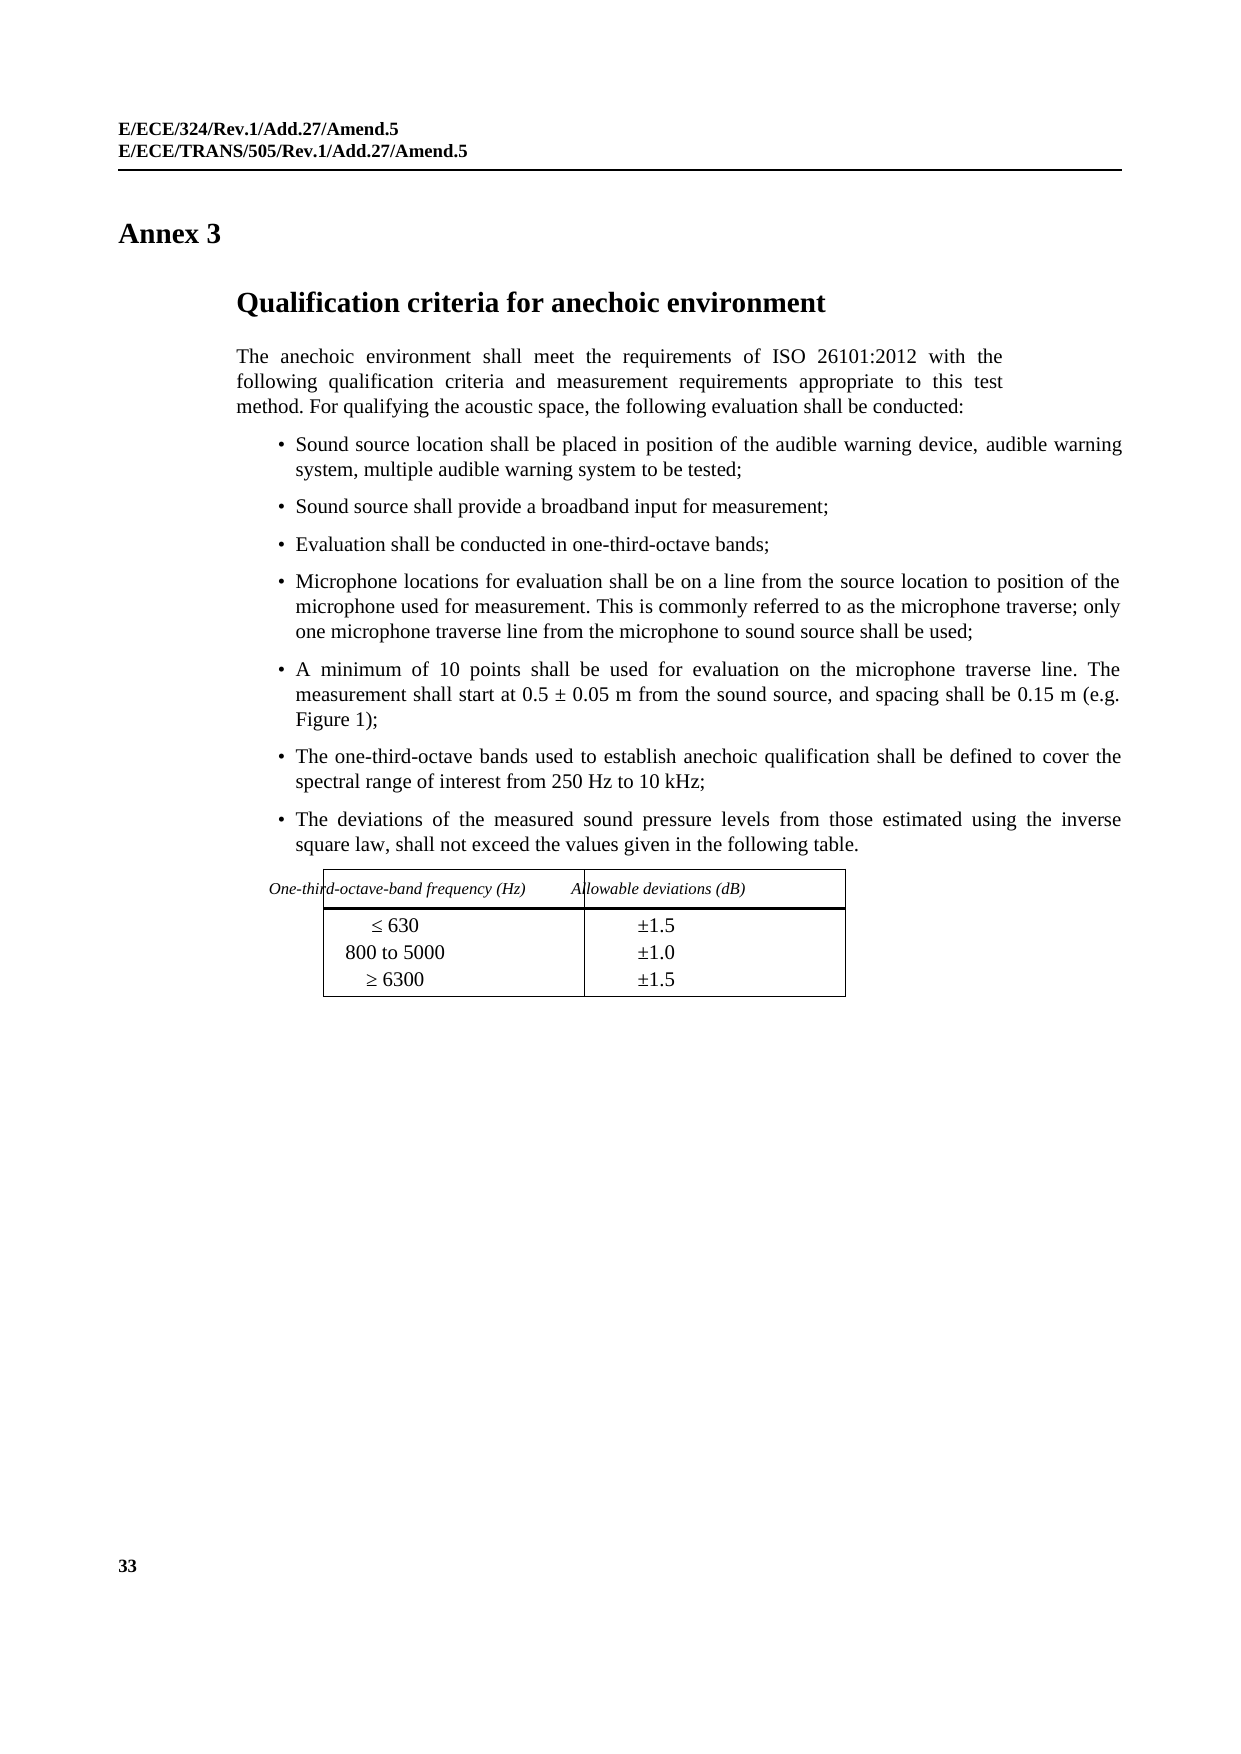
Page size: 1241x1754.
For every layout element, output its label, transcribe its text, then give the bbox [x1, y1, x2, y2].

text A minimum of 10 points shall be used for evaluation on the microphone traverse line. The measurement shall start at 0.5 ± 0.05 m from the sound source, and spacing shall be 0.15 m (e.g. Figure 1); [278, 656, 1122, 731]
text Qualification criteria for anechoic environment [118, 287, 1004, 318]
table_header Allowable deviations (dB) [585, 870, 845, 907]
text Microphone locations for evaluation shall be on a line from the source location to position of the microphone used for measurement. This is commonly referred to as the microphone traverse; only one microphone traverse line from the microphone to sound source shall be used; [278, 568, 1122, 643]
text Sound source location shall be placed in position of the audible warning device, audible warning system, multiple audible warning system to be tested; [278, 431, 1122, 481]
table_cell ≤ 630 800 to 5000 ≥ 6300 [324, 910, 584, 996]
text Evaluation shall be conducted in one-third-octave bands; [278, 531, 1122, 556]
text Sound source shall provide a broadband input for measurement; [278, 493, 1122, 518]
text The one-third-octave bands used to establish anechoic qualification shall be defined to cover the spectral range of interest from 250 Hz to 10 kHz; [278, 743, 1122, 793]
table_cell ±1.5 ±1.0 ±1.5 [585, 910, 845, 996]
text The anechoic environment shall meet the requirements of ISO 26101:2012 with the following qualification criteria and measurement requirements appropriate to this test method. For qualifying the acoustic space, the following evaluation shall be conducted: [236, 343, 1004, 418]
table_header One-third-octave-band frequency (Hz) [324, 870, 584, 907]
text Annex 3 [118, 218, 1004, 250]
text The deviations of the measured sound pressure levels from those estimated using the inverse square law, shall not exceed the values given in the following table. [278, 806, 1122, 856]
